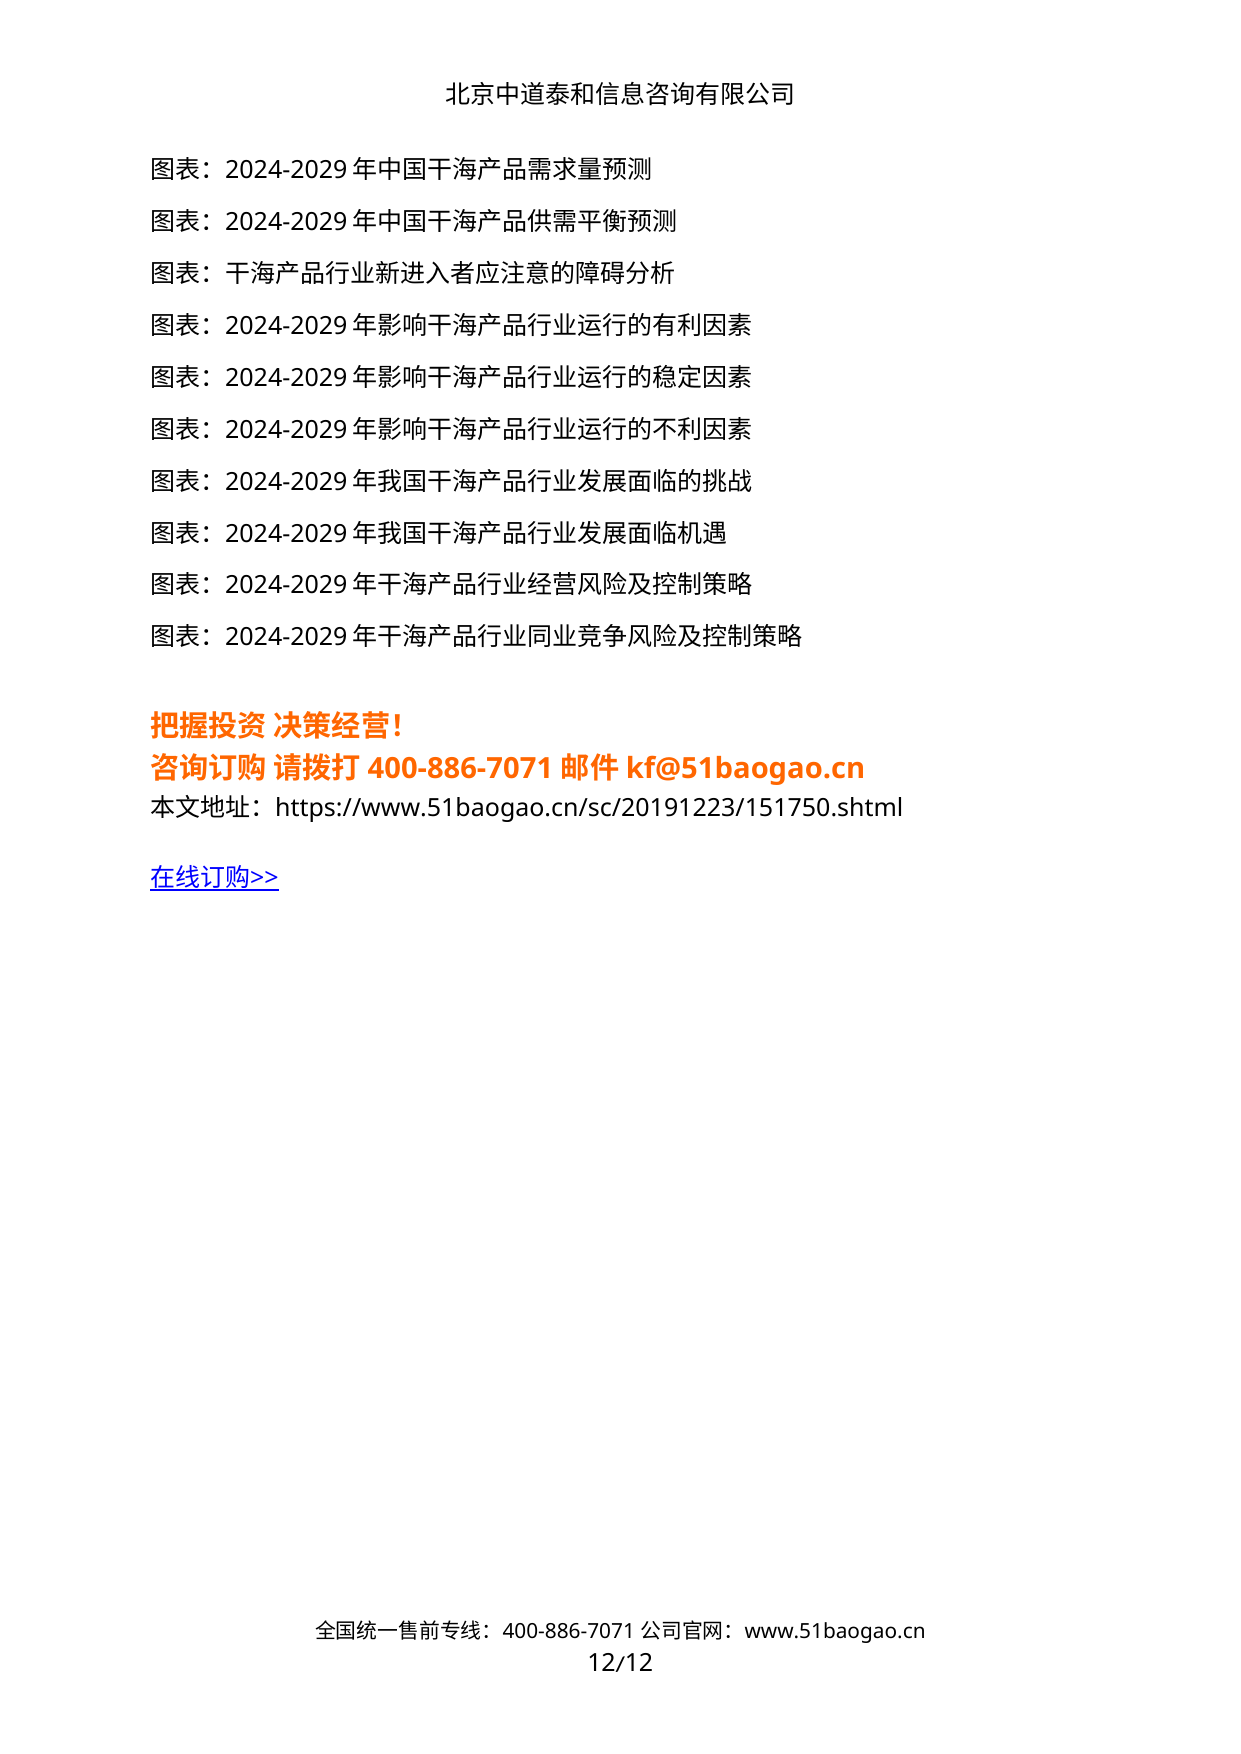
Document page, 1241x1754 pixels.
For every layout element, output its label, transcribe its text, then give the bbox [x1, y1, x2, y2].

text 图表：2024-2029年干海产品行业经营风险及控制策略 [150, 565, 1090, 601]
text 图表：2024-2029年干海产品行业同业竞争风险及控制策略 [150, 617, 1090, 653]
text 图表：2024-2029年我国干海产品行业发展面临的挑战 [150, 461, 1090, 497]
text 图表：2024-2029年我国干海产品行业发展面临机遇 [150, 513, 1090, 549]
text 图表：2024-2029年中国干海产品供需平衡预测 [150, 202, 1090, 238]
text 在线订购>> [150, 824, 1090, 894]
text 图表：2024-2029年影响干海产品行业运行的不利因素 [150, 409, 1090, 446]
text 图表：2024-2029年影响干海产品行业运行的稳定因素 [150, 357, 1090, 394]
text 图表：2024-2029年中国干海产品需求量预测 [150, 150, 1090, 186]
text 把握投资 决策经营！咨询订购 请拨打 400-886-7071 邮件 kf@51baogao.cn本文地址：https://www.51baogao.cn/sc/20191223/151750.shtml [150, 669, 1090, 824]
text 图表：干海产品行业新进入者应注意的障碍分析 [150, 254, 1090, 290]
text 图表：2024-2029年影响干海产品行业运行的有利因素 [150, 306, 1090, 342]
